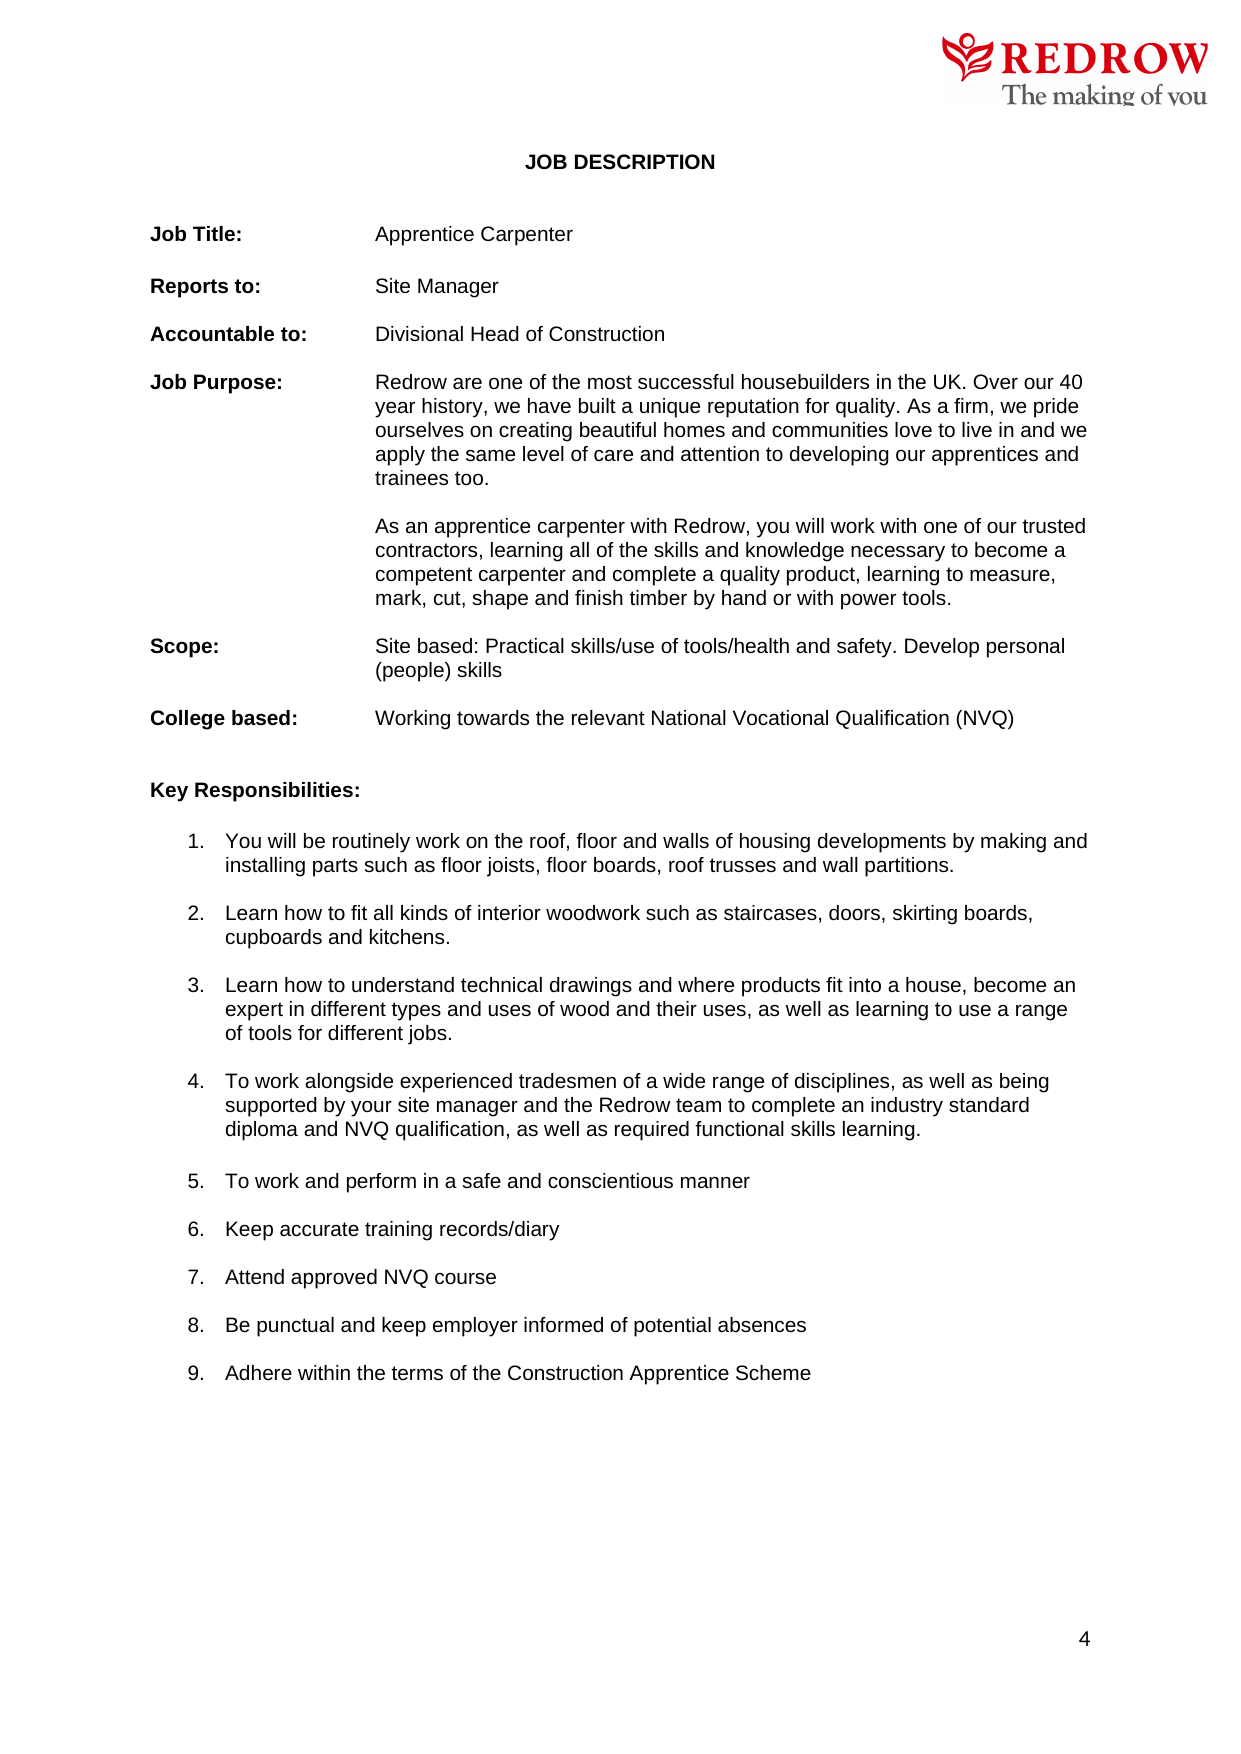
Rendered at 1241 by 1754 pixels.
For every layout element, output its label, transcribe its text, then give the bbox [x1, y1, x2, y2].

list To work and perform in a safe and conscientious manner [187, 1169, 1090, 1193]
list You will be routinely work on the roof, floor and walls of housing developments by making and installing parts such as floor joists, floor boards, roof trusses and wall partitions. [187, 829, 1090, 877]
text As an apprentice carpenter with Redrow, you will work with one of our trusted contractors, learning all of the skills and knowledge necessary to become a competent carpenter and complete a quality product, learning to measure, mark, cut, shape and finish timber by hand or with power tools. [375, 514, 1090, 610]
text Reports to: Site Manager [150, 274, 1090, 298]
list Adhere within the terms of the Construction Apprentice Scheme [187, 1361, 1090, 1384]
list Learn how to understand technical drawings and where products fit into a house, become an expert in different types and uses of wood and their uses, as well as learning to use a range of tools for different jobs. [187, 973, 1090, 1045]
text Job Title: Apprentice Carpenter [150, 222, 1090, 274]
list Attend approved NVQ course [187, 1265, 1090, 1289]
text Job Purpose: Redrow are one of the most successful housebuilders in the UK. Over our 40 year history, we have built a unique reputation for quality. As a firm, we pride ourselves on creating beautiful homes and communities love to live in and we apply the same level of care and attention to developing our apprentices and trainees too. [150, 370, 1090, 490]
text JOB DESCRIPTION [150, 150, 1090, 174]
list Keep accurate training records/diary [187, 1217, 1090, 1241]
picture [942, 33, 1208, 106]
list Be punctual and keep employer informed of potential absences [187, 1313, 1090, 1337]
text Scope: Site based: Practical skills/use of tools/health and safety. Develop personal (people) skills [150, 634, 1090, 682]
text Accountable to: Divisional Head of Construction [150, 298, 1090, 346]
text Key Responsibilities: [150, 777, 1090, 829]
list Learn how to fit all kinds of interior woodwork such as staircases, doors, skirting boards, cupboards and kitchens. [187, 901, 1090, 949]
list To work alongside experienced tradesmen of a wide range of disciplines, as well as being supported by your site manager and the Redrow team to complete an industry standard diploma and NVQ qualification, as well as required functional skills learning. [187, 1069, 1090, 1169]
text College based: Working towards the relevant National Vocational Qualification (NVQ) [150, 706, 1090, 729]
